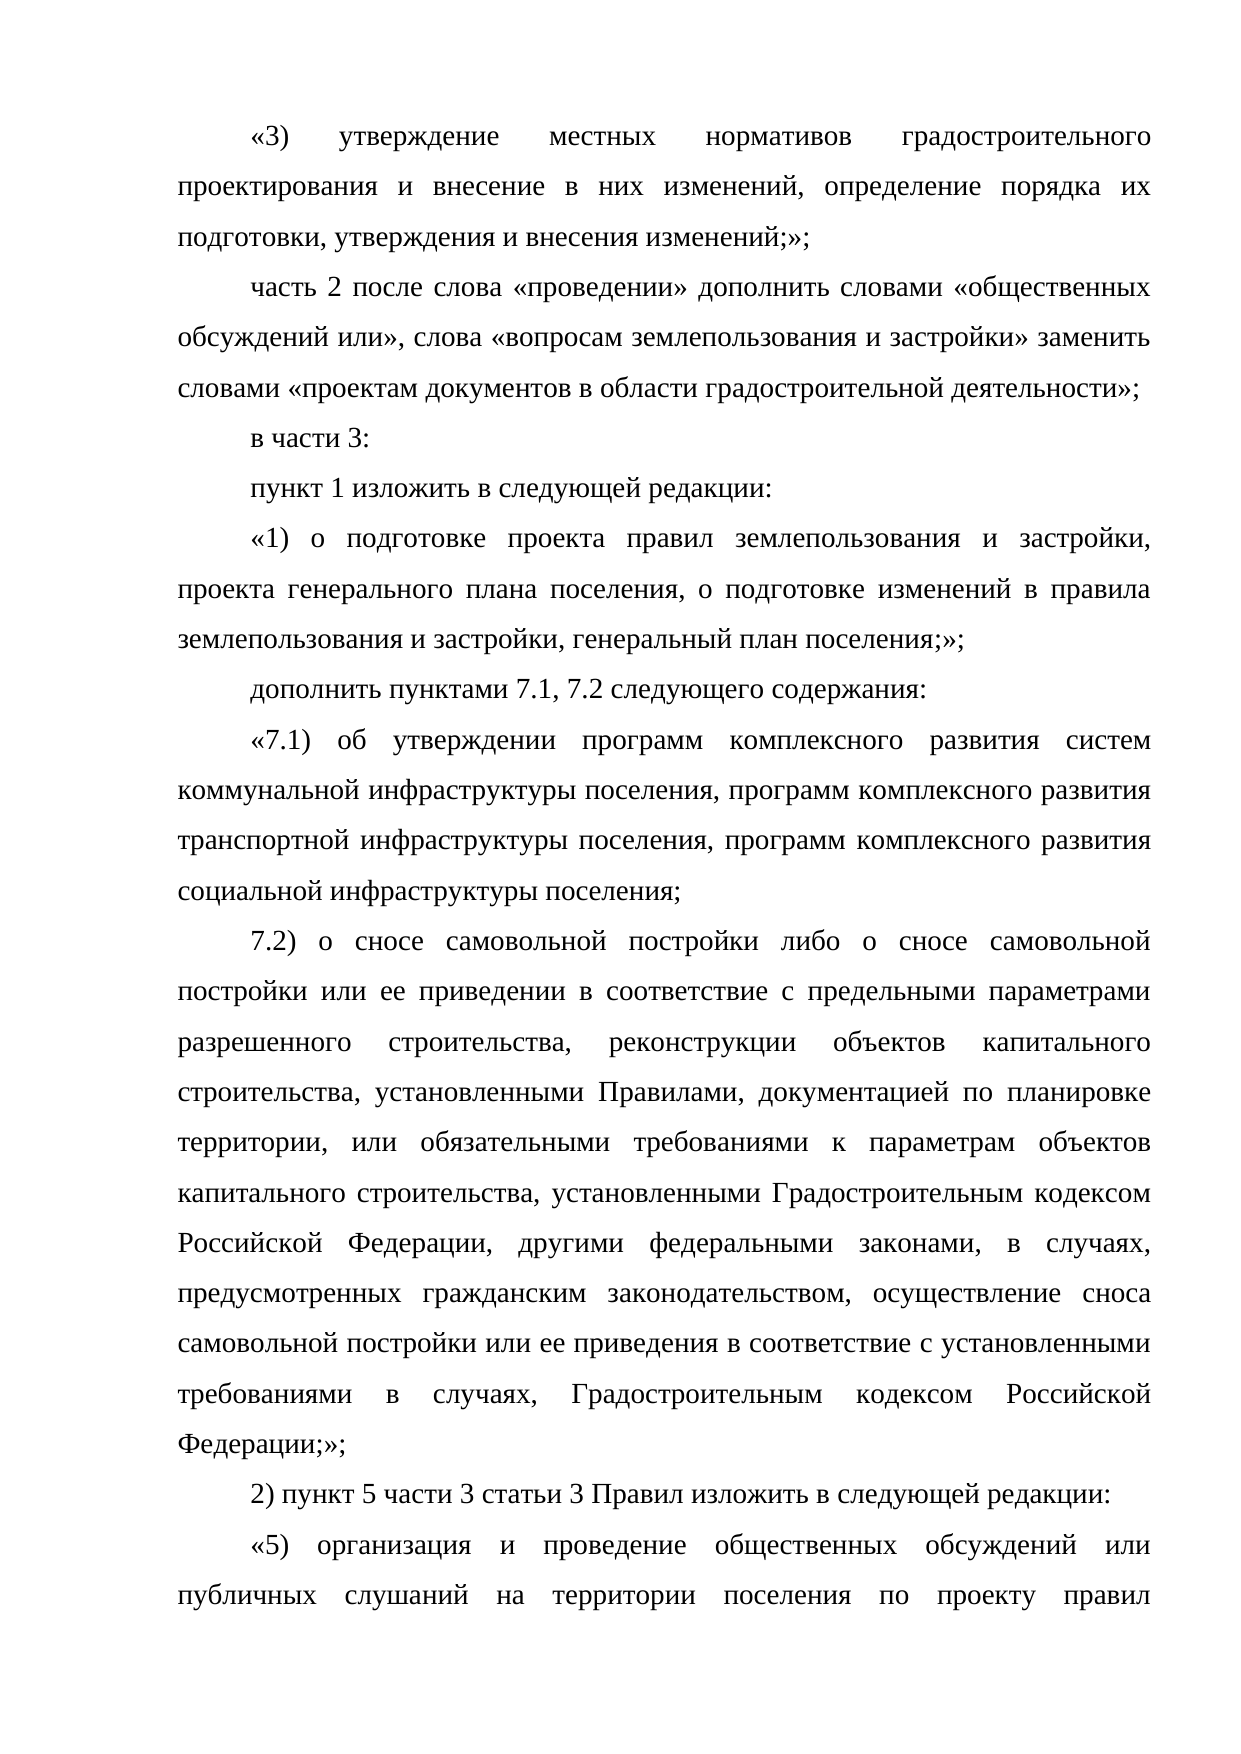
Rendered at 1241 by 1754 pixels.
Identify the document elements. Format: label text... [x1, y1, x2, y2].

text в части 3: [177, 420, 1152, 453]
text «3) утверждение местных нормативов градостроительного проектирования и внесение в них изменений, определение порядка их подготовки, утверждения и внесения изменений;»; [177, 118, 1152, 252]
text пункт 1 изложить в следующей редакции: [177, 470, 1152, 504]
text «7.1) об утверждении программ комплексного развития систем коммунальной инфраструктуры поселения, программ комплексного развития транспортной инфраструктуры поселения, программ комплексного развития социальной инфраструктуры поселения; [177, 722, 1152, 906]
text «1) о подготовке проекта правил землепользования и застройки, проекта генерального плана поселения, о подготовке изменений в правила землепользования и застройки, генеральный план поселения;»; [177, 521, 1152, 655]
text 7.2) о сносе самовольной постройки либо о сносе самовольной постройки или ее приведении в соответствие с предельными параметрами разрешенного строительства, реконструкции объектов капитального строительства, установленными Правилами, документацией по планировке территории, или обязательными требованиями к параметрам объектов капитального строительства, установленными Градостроительным кодексом Российской Федерации, другими федеральными законами, в случаях, предусмотренных гражданским законодательством, осуществление сноса самовольной постройки или ее приведения в соответствие с установленными требованиями в случаях, Градостроительным кодексом Российской Федерации;»; [177, 923, 1152, 1460]
text 2) пункт 5 части 3 статьи 3 Правил изложить в следующей редакции: [177, 1477, 1152, 1510]
text дополнить пунктами 7.1, 7.2 следующего содержания: [177, 672, 1152, 705]
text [177, 1527, 1152, 1611]
text часть 2 после слова «проведении» дополнить словами «общественных обсуждений или», слова «вопросам землепользования и застройки» заменить словами «проектам документов в области градостроительной деятельности»; [177, 269, 1152, 403]
